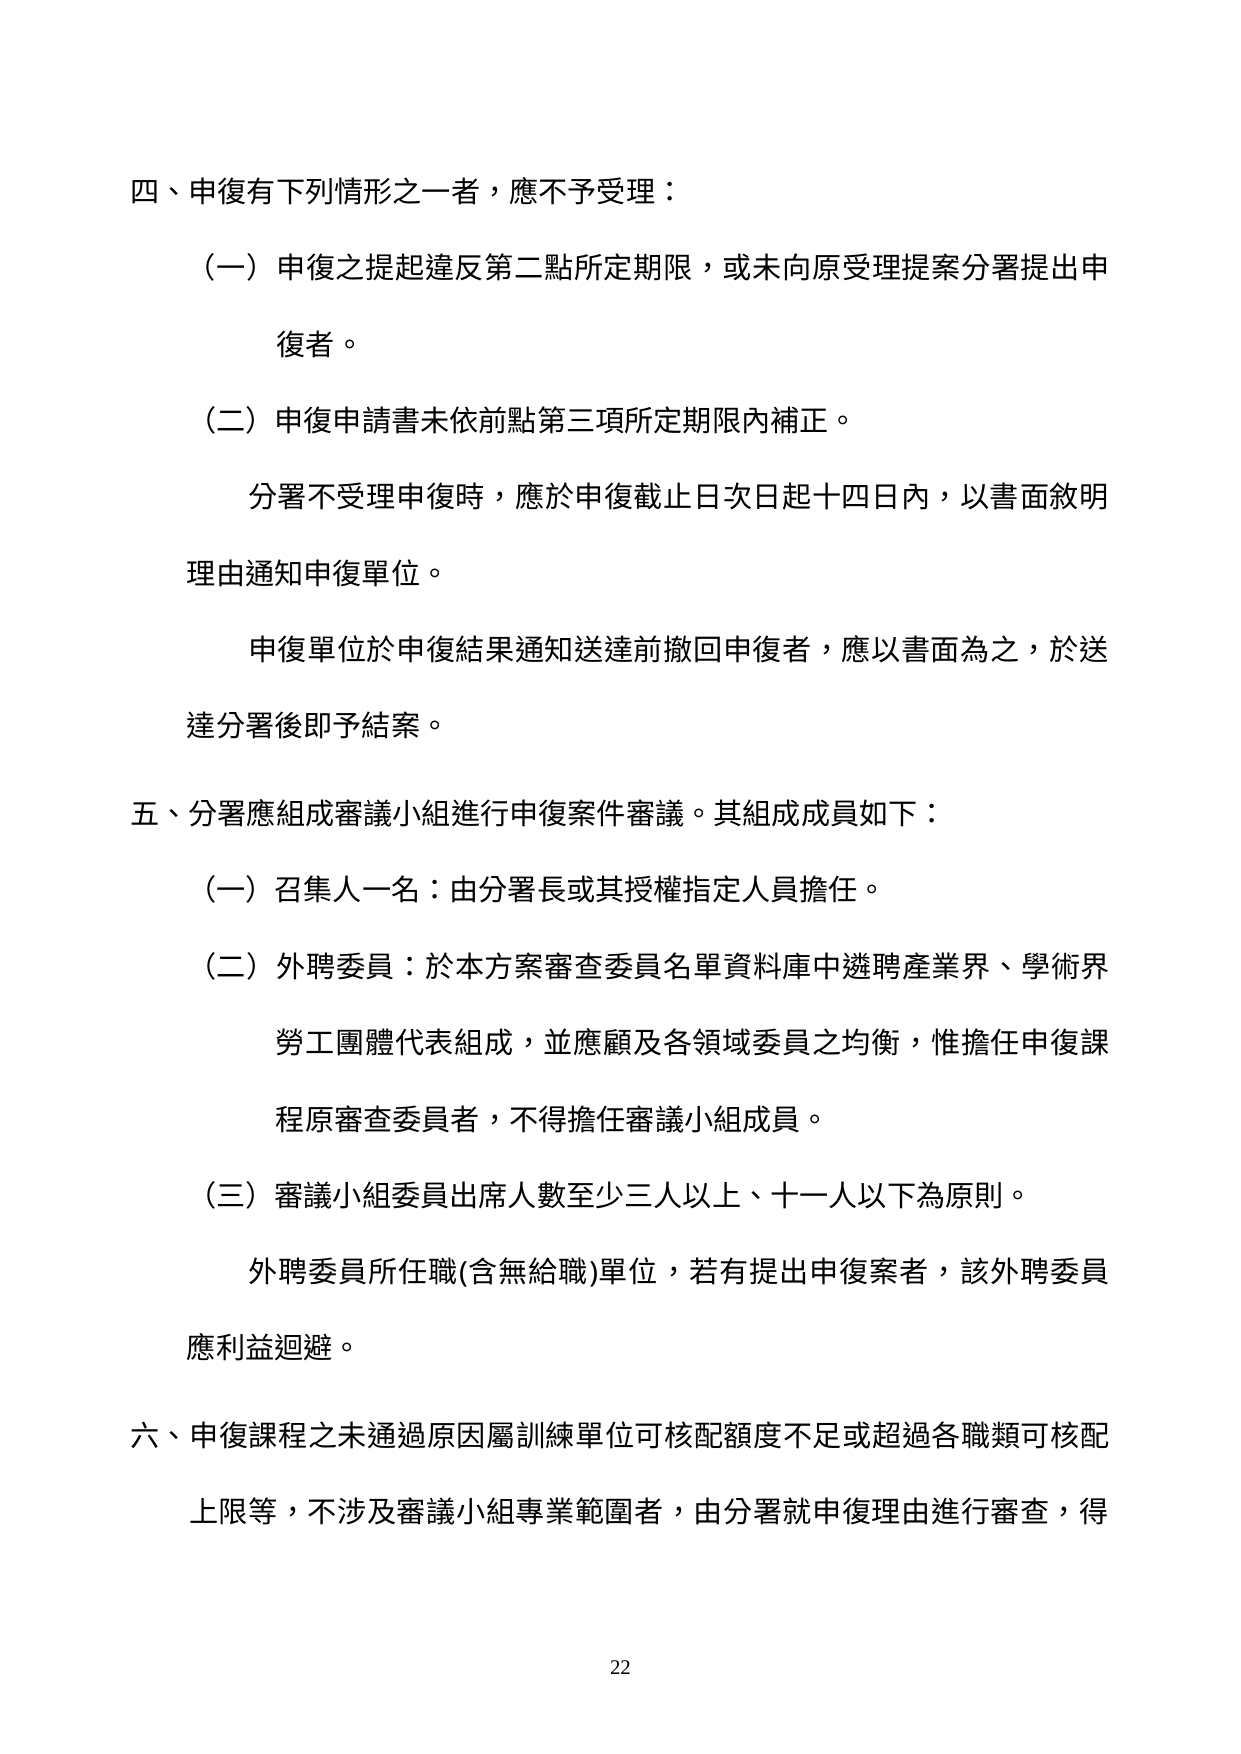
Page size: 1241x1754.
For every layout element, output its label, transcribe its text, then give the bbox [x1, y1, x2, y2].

text （二）外聘委員：於本方案審查委員名單資料庫中遴聘產業界、學術界、勞工團體代表組成，並應顧及各領域委員之均衡，惟擔任申復課程原審查委員者，不得擔任審議小組成員。 [187, 926, 1110, 1155]
text （一）申復之提起違反第二點所定期限，或未向原受理提案分署提出申復者。 [187, 228, 1110, 381]
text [130, 1396, 1110, 1548]
text （二）申復申請書未依前點第三項所定期限內補正。 [187, 381, 1110, 457]
text （三）審議小組委員出席人數至少三人以上、十一人以下為原則。 [187, 1155, 1110, 1232]
text 四、申復有下列情形之一者，應不予受理： [130, 152, 1110, 228]
text 申復單位於申復結果通知送達前撤回申復者，應以書面為之，於送達分署後即予結案。 [187, 610, 1110, 762]
text （一）召集人一名：由分署長或其授權指定人員擔任。 [187, 850, 1110, 926]
text 外聘委員所任職(含無給職)單位，若有提出申復案者，該外聘委員應利益迴避。 [187, 1232, 1110, 1384]
text 分署不受理申復時，應於申復截止日次日起十四日內，以書面敘明理由通知申復單位。 [187, 457, 1110, 610]
text 五、分署應組成審議小組進行申復案件審議。其組成成員如下： [130, 774, 1110, 850]
